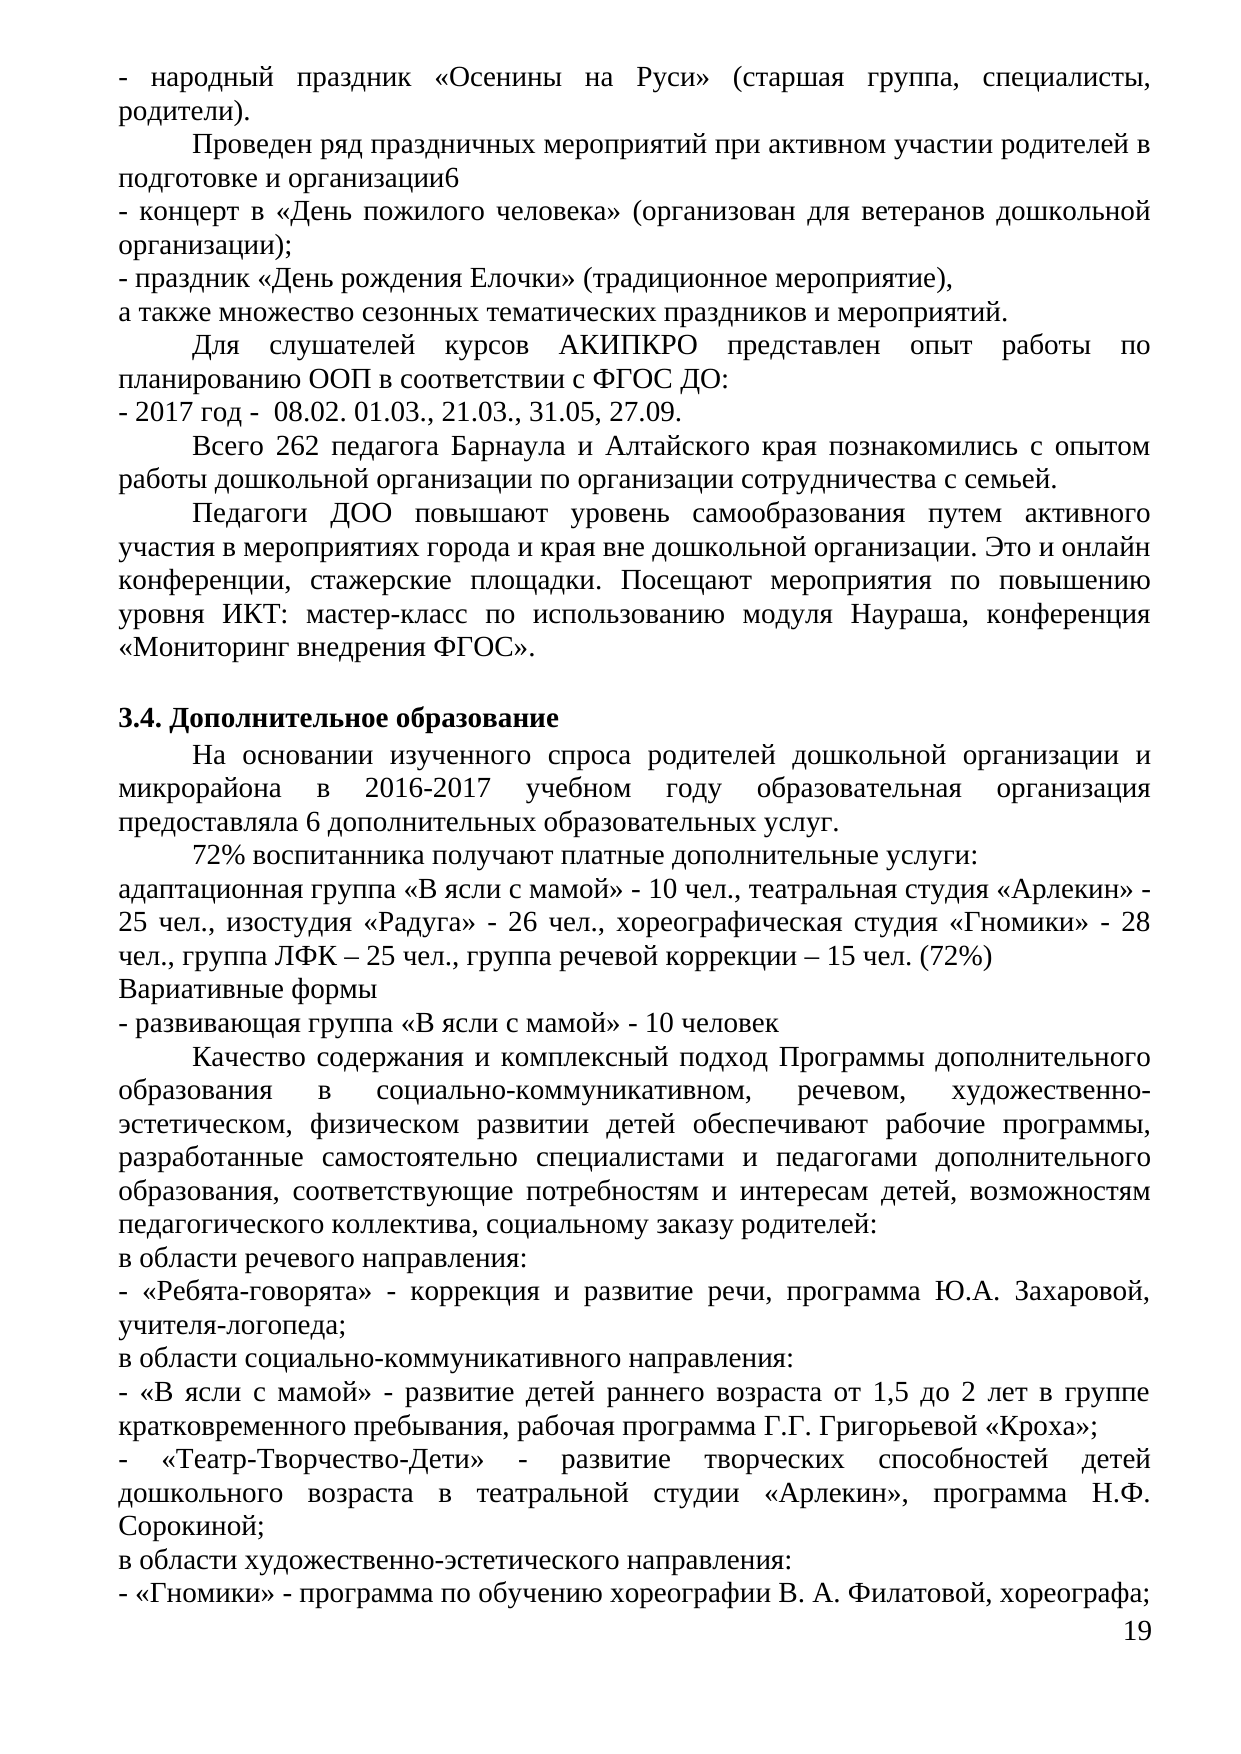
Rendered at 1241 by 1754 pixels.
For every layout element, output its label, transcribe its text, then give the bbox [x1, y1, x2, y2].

text Качество содержания и комплексный подход Программы дополнительного образования в социально-коммуникативном, речевом, художественно-эстетическом, физическом развитии детей обеспечивают рабочие программы, разработанные самостоятельно специалистами и педагогами дополнительного образования, соответствующие потребностям и интересам детей, возможностям педагогического коллектива, социальному заказу родителей: [118, 1039, 1152, 1240]
text а также множество сезонных тематических праздников и мероприятий. [118, 294, 1152, 327]
text - «Ребята-говорята» - коррекция и развитие речи, программа Ю.А. Захаровой, учителя-логопеда; [118, 1273, 1152, 1341]
text Проведен ряд праздничных мероприятий при активном участии родителей в подготовке и организации6 [118, 126, 1152, 193]
text - «Гномики» - программа по обучению хореографии В. А. Филатовой, хореографа; [118, 1575, 1152, 1609]
text в области социально-коммуникативного направления: [118, 1341, 1152, 1374]
text Для слушателей курсов АКИПКРО представлен опыт работы по планированию ООП в соответствии с ФГОС ДО: [118, 327, 1152, 394]
text - концерт в «День пожилого человека» (организован для ветеранов дошкольной организации); [118, 193, 1152, 260]
text в области художественно-эстетического направления: [118, 1542, 1152, 1575]
text - «Театр-Творчество-Дети» - развитие творческих способностей детей дошкольного возраста в театральной студии «Арлекин», программа Н.Ф. Сорокиной; [118, 1441, 1152, 1542]
text - народный праздник «Осенины на Руси» (старшая группа, специалисты, родители). [118, 59, 1152, 126]
text - праздник «День рождения Елочки» (традиционное мероприятие), [118, 260, 1152, 294]
subtitle 3.4. Дополнительное образование [118, 701, 1152, 734]
text - развивающая группа «В ясли с мамой» - 10 человек [118, 1005, 1152, 1039]
text - 2017 год - 08.02. 01.03., 21.03., 31.05, 27.09. [118, 394, 1152, 428]
text Всего 262 педагога Барнаула и Алтайского края познакомились с опытом работы дошкольной организации по организации сотрудничества с семьей. [118, 428, 1152, 495]
text 72% воспитанника получают платные дополнительные услуги: [118, 837, 1152, 871]
text адаптационная группа «В ясли с мамой» - 10 чел., театральная студия «Арлекин» - 25 чел., изостудия «Радуга» - 26 чел., хореографическая студия «Гномики» - 28 чел., группа ЛФК – 25 чел., группа речевой коррекции – 15 чел. (72%) [118, 871, 1152, 972]
text - «В ясли с мамой» - развитие детей раннего возраста от 1,5 до 2 лет в группе кратковременного пребывания, рабочая программа Г.Г. Григорьевой «Кроха»; [118, 1374, 1152, 1441]
text Педагоги ДОО повышают уровень самообразования путем активного участия в мероприятиях города и края вне дошкольной организации. Это и онлайн конференции, стажерские площадки. Посещают мероприятия по повышению уровня ИКТ: мастер-класс по использованию модуля Наураша, конференция «Мониторинг внедрения ФГОС». [118, 495, 1152, 663]
text в области речевого направления: [118, 1240, 1152, 1273]
text На основании изученного спроса родителей дошкольной организации и микрорайона в 2016-2017 учебном году образовательная организация предоставляла 6 дополнительных образовательных услуг. [118, 737, 1152, 837]
text Вариативные формы [118, 972, 1152, 1005]
